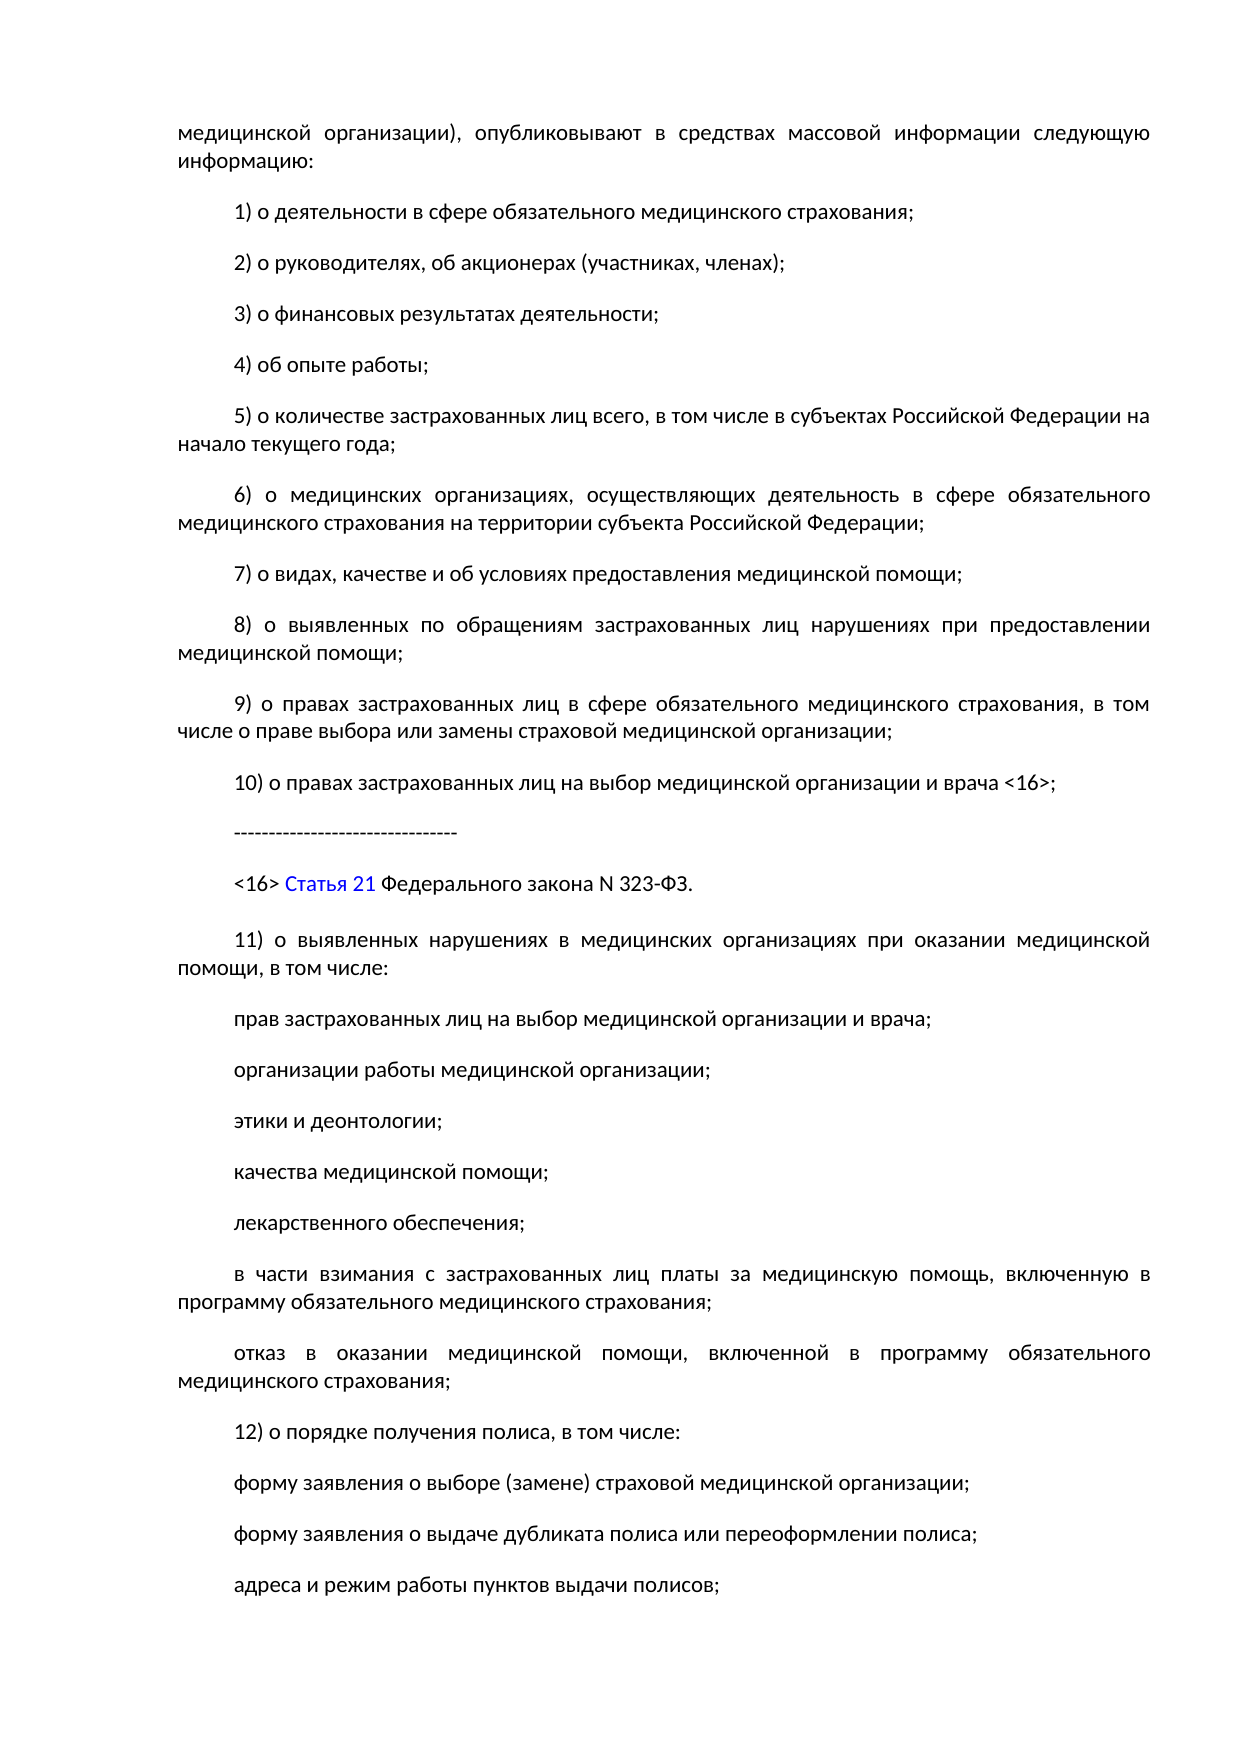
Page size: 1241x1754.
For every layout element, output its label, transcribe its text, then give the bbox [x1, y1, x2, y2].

text 1) о деятельности в сфере обязательного медицинского страхования; [177, 197, 1152, 225]
text 11) о выявленных нарушениях в медицинских организациях при оказании медицинской помощи, в том числе: [177, 926, 1152, 982]
text этики и деонтологии; [177, 1106, 1152, 1134]
text <16> Статья 21 Федерального закона N 323-ФЗ. [177, 869, 1152, 897]
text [177, 118, 1152, 174]
text 8) о выявленных по обращениям застрахованных лиц нарушениях при предоставлении медицинской помощи; [177, 610, 1152, 666]
text 6) о медицинских организациях, осуществляющих деятельность в сфере обязательного медицинского страхования на территории субъекта Российской Федерации; [177, 480, 1152, 536]
text в части взимания с застрахованных лиц платы за медицинскую помощь, включенную в программу обязательного медицинского страхования; [177, 1259, 1152, 1315]
text 12) о порядке получения полиса, в том числе: [177, 1417, 1152, 1445]
text 4) об опыте работы; [177, 350, 1152, 378]
text лекарственного обеспечения; [177, 1208, 1152, 1236]
text форму заявления о выборе (замене) страховой медицинской организации; [177, 1468, 1152, 1496]
text 5) о количестве застрахованных лиц всего, в том числе в субъектах Российской Федерации на начало текущего года; [177, 401, 1152, 457]
text качества медицинской помощи; [177, 1157, 1152, 1185]
text организации работы медицинской организации; [177, 1055, 1152, 1083]
text форму заявления о выдаче дубликата полиса или переоформлении полиса; [177, 1519, 1152, 1547]
text 10) о правах застрахованных лиц на выбор медицинской организации и врача <16>; [177, 768, 1152, 796]
text 7) о видах, качестве и об условиях предоставления медицинской помощи; [177, 559, 1152, 587]
text 9) о правах застрахованных лиц в сфере обязательного медицинского страхования, в том числе о праве выбора или замены страховой медицинской организации; [177, 689, 1152, 745]
text отказ в оказании медицинской помощи, включенной в программу обязательного медицинского страхования; [177, 1338, 1152, 1394]
text адреса и режим работы пунктов выдачи полисов; [177, 1570, 1152, 1598]
text -------------------------------- [177, 818, 1152, 847]
text 3) о финансовых результатах деятельности; [177, 299, 1152, 327]
text 2) о руководителях, об акционерах (участниках, членах); [177, 248, 1152, 276]
text прав застрахованных лиц на выбор медицинской организации и врача; [177, 1004, 1152, 1032]
